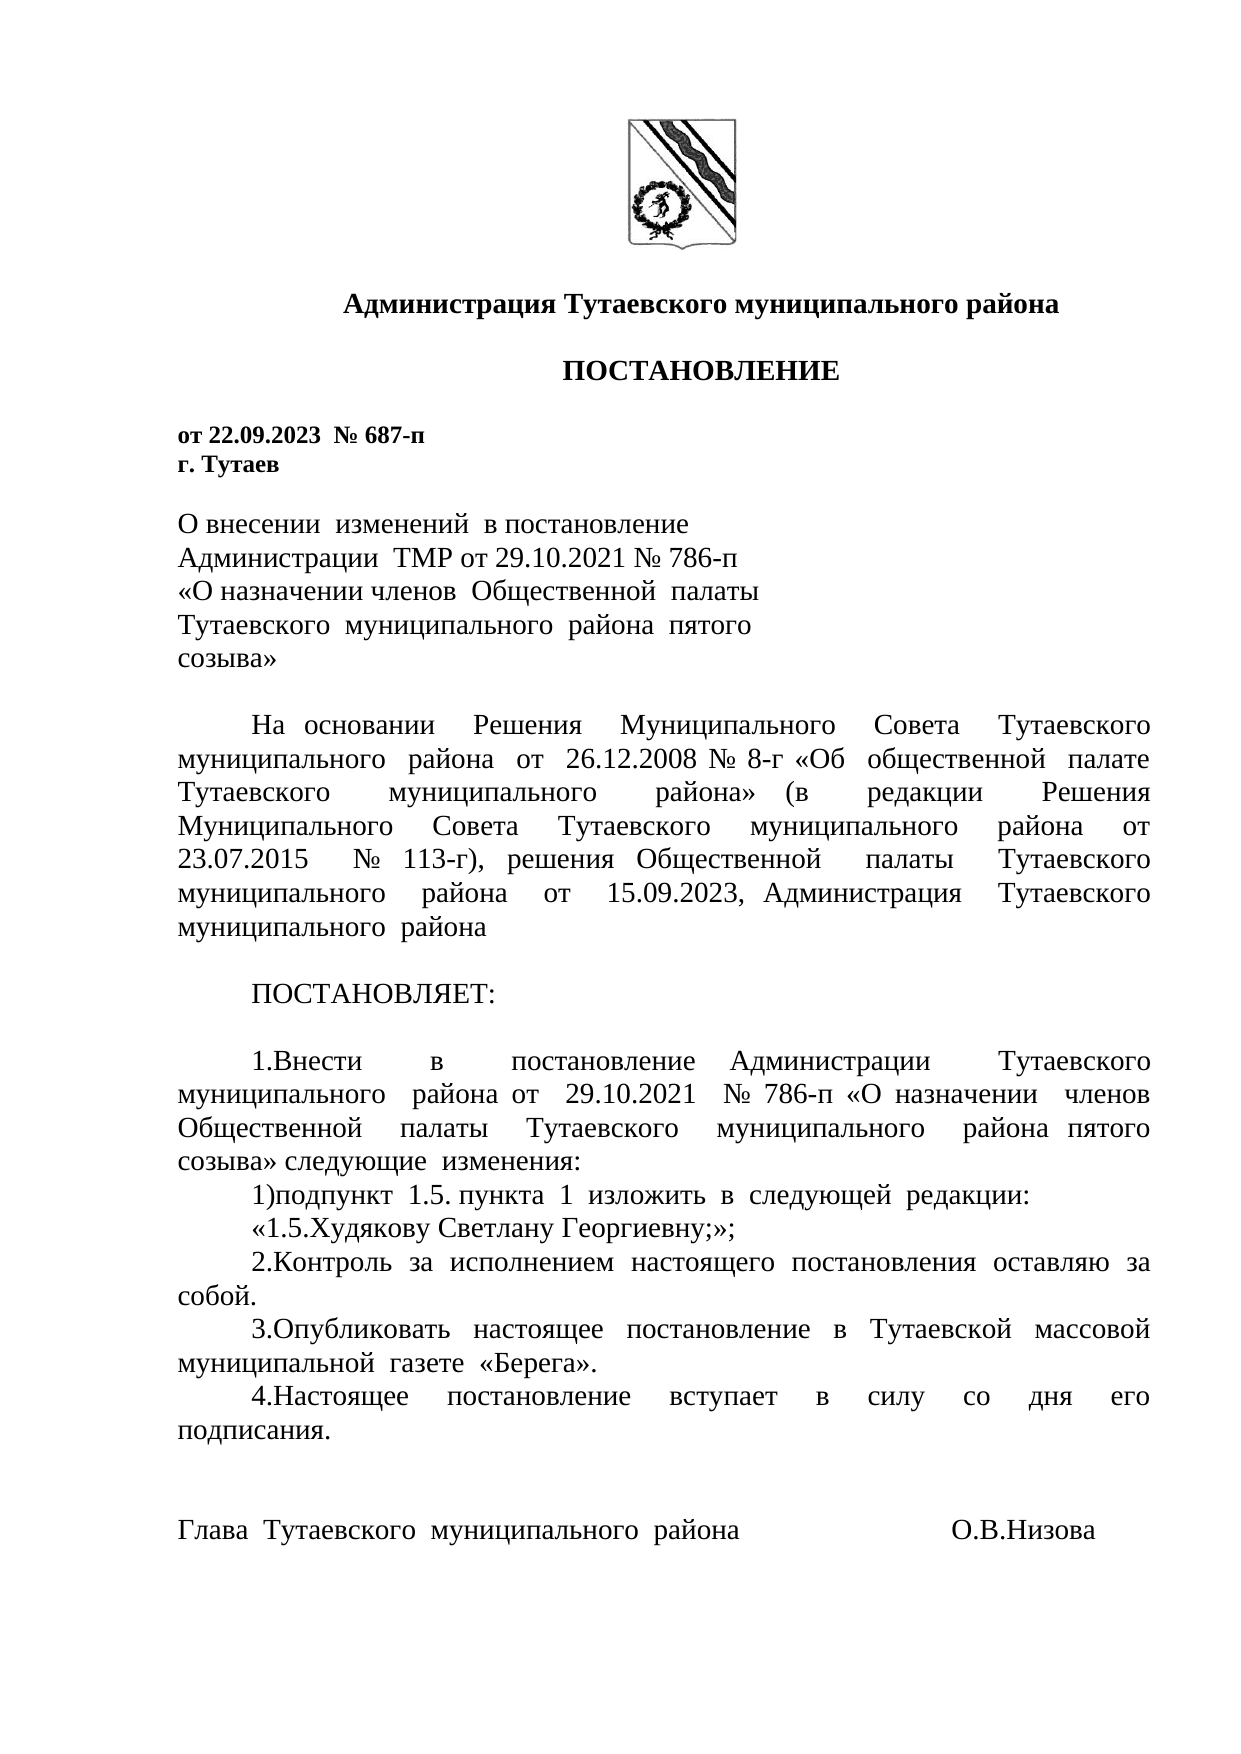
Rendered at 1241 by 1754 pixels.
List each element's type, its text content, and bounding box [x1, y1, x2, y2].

text 1)подпункт 1.5. пункта 1 изложить в следующей редакции: [177, 1177, 1152, 1211]
text Тутаевского муниципального района пятого [177, 607, 1152, 640]
text На основании Решения Муниципального Совета Тутаевского муниципального района от 26.12.2008 № 8-г «Об общественной палате Тутаевского муниципального района» (в редакции Решения Муниципального Совета Тутаевского муниципального района от 23.07.2015 № 113-г), решения Общественной палаты Тутаевского муниципального района от 15.09.2023, Администрация Тутаевского муниципального района [177, 707, 1152, 942]
subtitle Администрация Тутаевского муниципального района [177, 286, 1152, 319]
text «О назначении членов Общественной палаты [177, 573, 1152, 607]
text 2.Контроль за исполнением настоящего постановления оставляю за собой. [177, 1244, 1152, 1311]
text ПОСТАНОВЛЯЕТ: [177, 976, 1152, 1009]
text от 22.09.2023 № 687-п [177, 420, 1152, 449]
text Глава Тутаевского муниципального района О.В.Низова [177, 1512, 1152, 1546]
text Администрации ТМР от 29.10.2021 № 786-п [177, 540, 1152, 573]
text г. Тутаев [177, 449, 1152, 477]
text созыва» [177, 640, 1152, 674]
text О внесении изменений в постановление [177, 506, 1152, 540]
picture [627, 118, 737, 250]
subtitle ПОСТАНОВЛЕНИЕ [177, 353, 1152, 386]
text 1.Внести в постановление Администрации Тутаевского муниципального района от 29.10.2021 № 786-п «О назначении членов Общественной палаты Тутаевского муниципального района пятого созыва» следующие изменения: [177, 1043, 1152, 1177]
text 3.Опубликовать настоящее постановление в Тутаевской массовой муниципальной газете «Берега». [177, 1311, 1152, 1378]
text «1.5.Худякову Светлану Георгиевну;»; [177, 1211, 1152, 1244]
text 4.Настоящее постановление вступает в силу со дня его подписания. [177, 1378, 1152, 1445]
